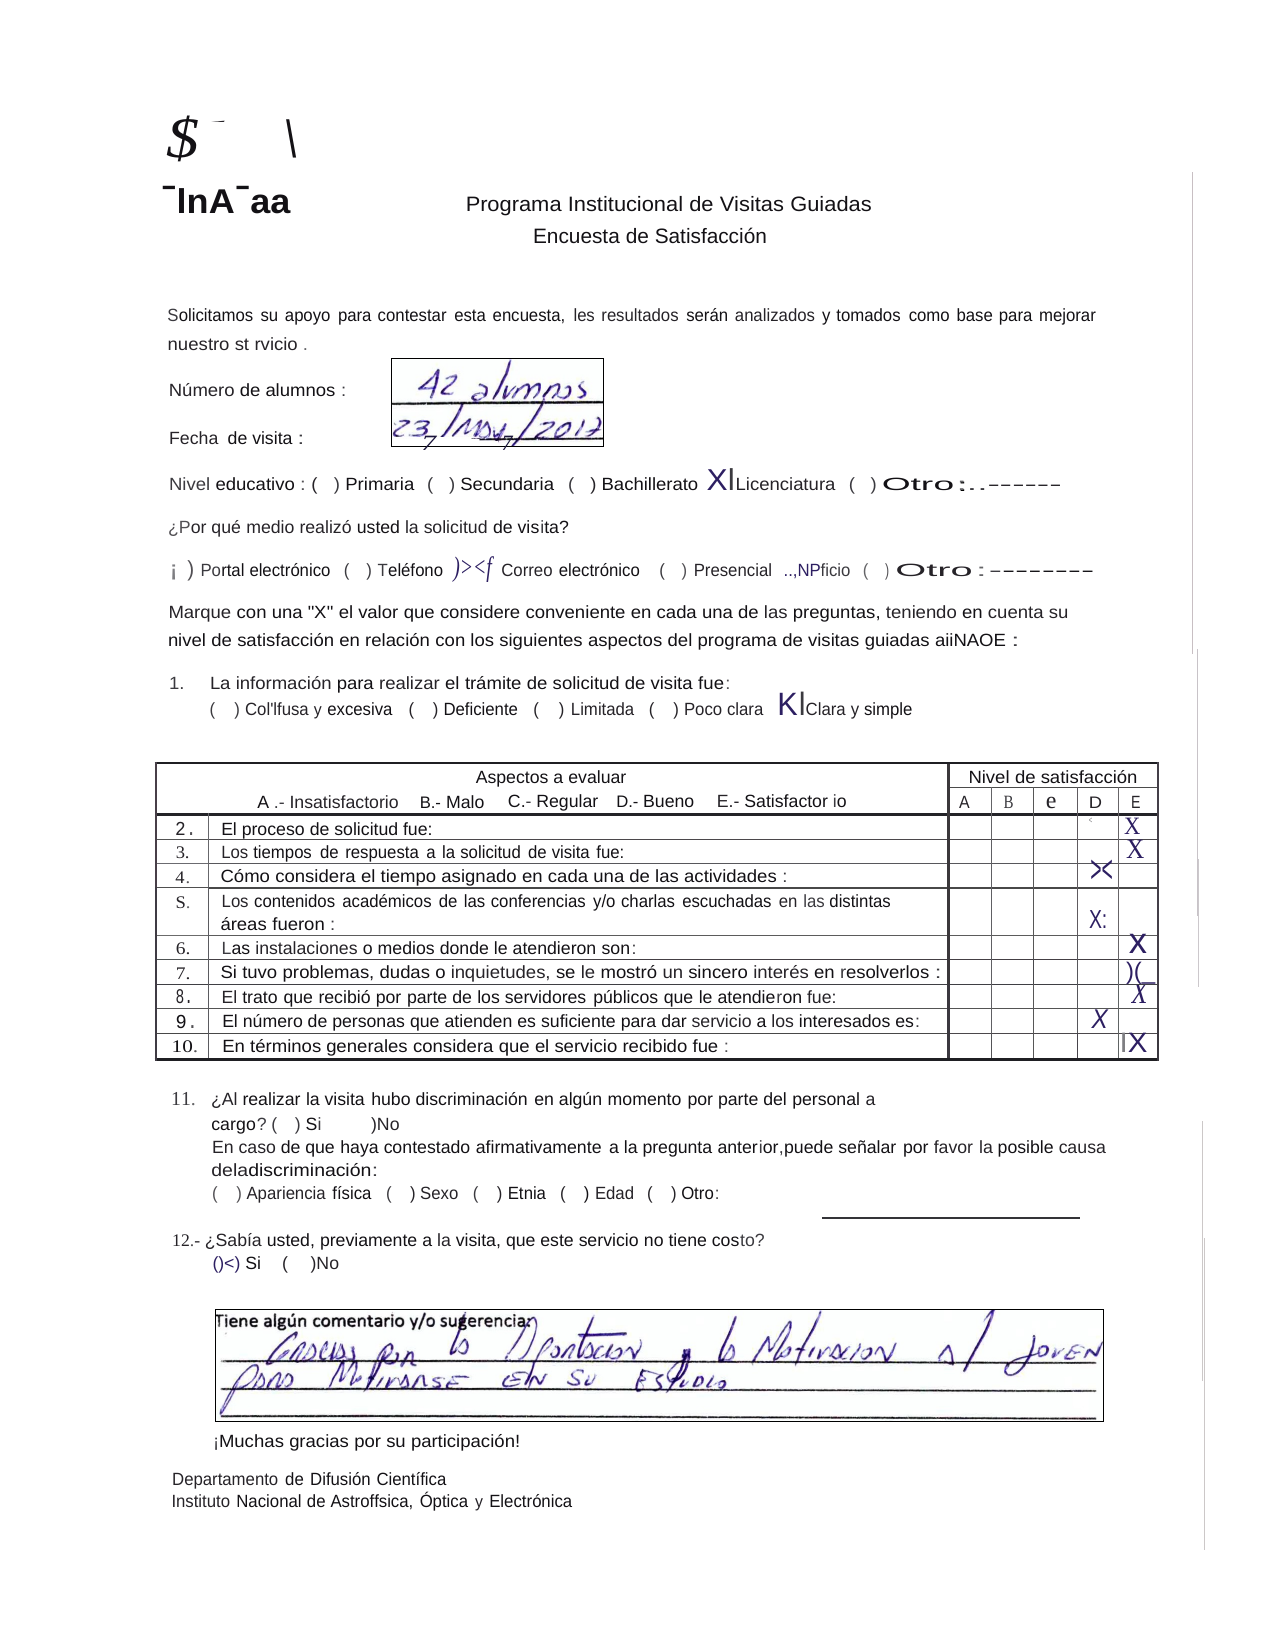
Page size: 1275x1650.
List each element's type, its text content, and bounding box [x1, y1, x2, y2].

table_cell [1078, 840, 1118, 863]
text Fecha de visita : 7 7 [169, 424, 1148, 456]
text -lnA-aa Programa Institucional de Visitas Guiadas [161, 170, 1148, 224]
table_cell [1034, 960, 1077, 984]
table_cell [992, 864, 1033, 887]
table_cell [1034, 1009, 1077, 1033]
table_cell [1119, 889, 1157, 934]
text Instituto Nacional de Astroffsica, Óptica y Electrónica [171, 1491, 1148, 1512]
text deladiscriminación: [211, 1160, 1148, 1180]
table_cell [992, 936, 1033, 959]
table_header Nivel de satisfacción [950, 764, 1157, 787]
table_cell [1034, 1034, 1077, 1058]
table_cell Si tuvo problemas, dudas o inquietudes, se le mostró un sincero interés en resolverlos : [209, 960, 947, 984]
table_cell [992, 840, 1033, 863]
text ¡Muchas gracias por su participación! [213, 1431, 1148, 1451]
table_cell X [1078, 1009, 1118, 1033]
table_cell E [1119, 788, 1157, 813]
table_cell X [1119, 840, 1157, 863]
text ( ) Apariencia física ( ) Sexo ( ) Etnia ( ) Edad ( ) Otro: [212, 1183, 1148, 1203]
text 1. La información para realizar el trámite de solicitud de visita fue: [169, 676, 1148, 692]
text Departamento de Difusión Científica [172, 1468, 1148, 1489]
table_cell D [1078, 788, 1118, 813]
table_cell [950, 936, 991, 959]
table_cell [1078, 985, 1118, 1008]
table_cell e [1034, 788, 1077, 813]
table_cell [1034, 889, 1077, 934]
table_cell El número de personas que atienden es suficiente para dar servicio a los interesados es: [209, 1009, 947, 1033]
table_cell [950, 1034, 991, 1058]
table_cell IX [1119, 1034, 1157, 1058]
text $ \ [166, 107, 1148, 170]
table_cell Los contenidos académicos de las conferencias y/o charlas escuchadas en las distintas áreas fueron : [209, 889, 947, 934]
table_cell Cómo considera el tiempo asignado en cada una de las actividades : [209, 864, 947, 887]
table_cell 6. [157, 936, 208, 959]
picture [392, 400, 603, 424]
table_cell [992, 1034, 1033, 1058]
table_cell En términos generales considera que el servicio recibido fue : [209, 1034, 947, 1058]
table_cell [950, 840, 991, 863]
table_cell [950, 985, 991, 1008]
table_cell 8. [157, 985, 208, 1008]
table_cell B [992, 788, 1033, 813]
table_cell A [950, 788, 991, 813]
text Marque con una "X" el valor que considere conveniente en cada una de las preguntas, teniendo en cuenta su nivel de satisfacción en relación con los siguientes aspectos del programa de visitas guiadas aiiNAOE : [168, 602, 1091, 651]
table_cell 2. [157, 816, 208, 838]
text Número de alumnos : [168, 379, 1148, 400]
text Nivel educativo : ( ) Primaria ( ) Secundaria ( ) Bachillerato XlLicenciatura ( ) Otro:..------ [169, 462, 1148, 497]
table_cell [992, 889, 1033, 934]
table_cell )(_ [1119, 960, 1157, 984]
table_cell [1034, 840, 1077, 863]
table_cell 9. [157, 1009, 208, 1033]
table_cell x [1119, 936, 1157, 959]
table_cell [950, 816, 991, 838]
table_cell [1034, 936, 1077, 959]
text 11. ¿Al realizar la visita hubo discriminación en algún momento por parte del personal a cargo? ( ) Si )No [171, 1087, 933, 1134]
table_cell [1078, 1034, 1118, 1058]
table_cell [1119, 864, 1157, 887]
table_cell 10. [157, 1034, 208, 1058]
table_cell Los tiempos de respuesta a la solicitud de visita fue: [209, 840, 947, 863]
table_header Aspectos a evaluar A .- Insatisfactorio B.- Malo C.- Regular D.- Bueno E.- Satisfactor io [157, 764, 947, 813]
table_cell El proceso de solicitud fue: [209, 816, 947, 838]
table_cell [950, 1009, 991, 1033]
table_cell 3. [157, 840, 208, 863]
table_cell [1078, 960, 1118, 984]
table_cell [1119, 1009, 1157, 1033]
table_cell [1078, 936, 1118, 959]
text ()<) Si ( )No [212, 1252, 1148, 1273]
table_cell [950, 864, 991, 887]
table_cell [992, 985, 1033, 1008]
table_cell Las instalaciones o medios donde le atendieron son: [209, 936, 947, 959]
table_cell X [1119, 816, 1157, 838]
text Encuesta de Satisfacción [152, 224, 1148, 248]
table_cell 7. [157, 960, 208, 984]
table_cell S. [157, 888, 208, 934]
text ( ) Col'lfusa y excesiva ( ) Deficiente ( ) Limitada ( ) Poco clara KlClara y simple [209, 692, 1148, 722]
table_cell X [1119, 985, 1157, 1008]
table_cell [1034, 816, 1077, 838]
table_cell [950, 960, 991, 984]
text Solicitamos su apoyo para contestar esta encuesta, les resultados serán analizados y tomados como base para mejorar [167, 304, 1148, 325]
table_cell X: [1078, 889, 1118, 934]
table_cell < [1078, 816, 1118, 838]
text nuestro st rvicio . [167, 334, 1148, 354]
table_cell >< [1078, 864, 1118, 887]
table_cell El trato que recibió por parte de los servidores públicos que le atendieron fue: [209, 985, 947, 1008]
table_cell [1034, 864, 1077, 887]
table_cell 4. [157, 864, 208, 887]
table_cell [992, 960, 1033, 984]
table_cell [1034, 985, 1077, 1008]
text 12.- ¿Sabía usted, previamente a la visita, que este servicio no tiene costo? [172, 1230, 1148, 1250]
text En caso de que haya contestado afirmativamente a la pregunta anterior,puede señalar por favor la posible causa [212, 1138, 1148, 1157]
table_cell [992, 816, 1033, 838]
text ¡ ) Portal electrónico ( ) Teléfono )><f Correo electrónico ( ) Presencial ..,NPficio ( ) Otro:-------- [168, 550, 1148, 582]
table_cell [992, 1009, 1033, 1033]
picture [392, 359, 603, 379]
picture [216, 1310, 1103, 1421]
text ¿Por qué medio realizó usted la solicitud de visita? [168, 517, 1148, 537]
table_cell [950, 889, 991, 934]
